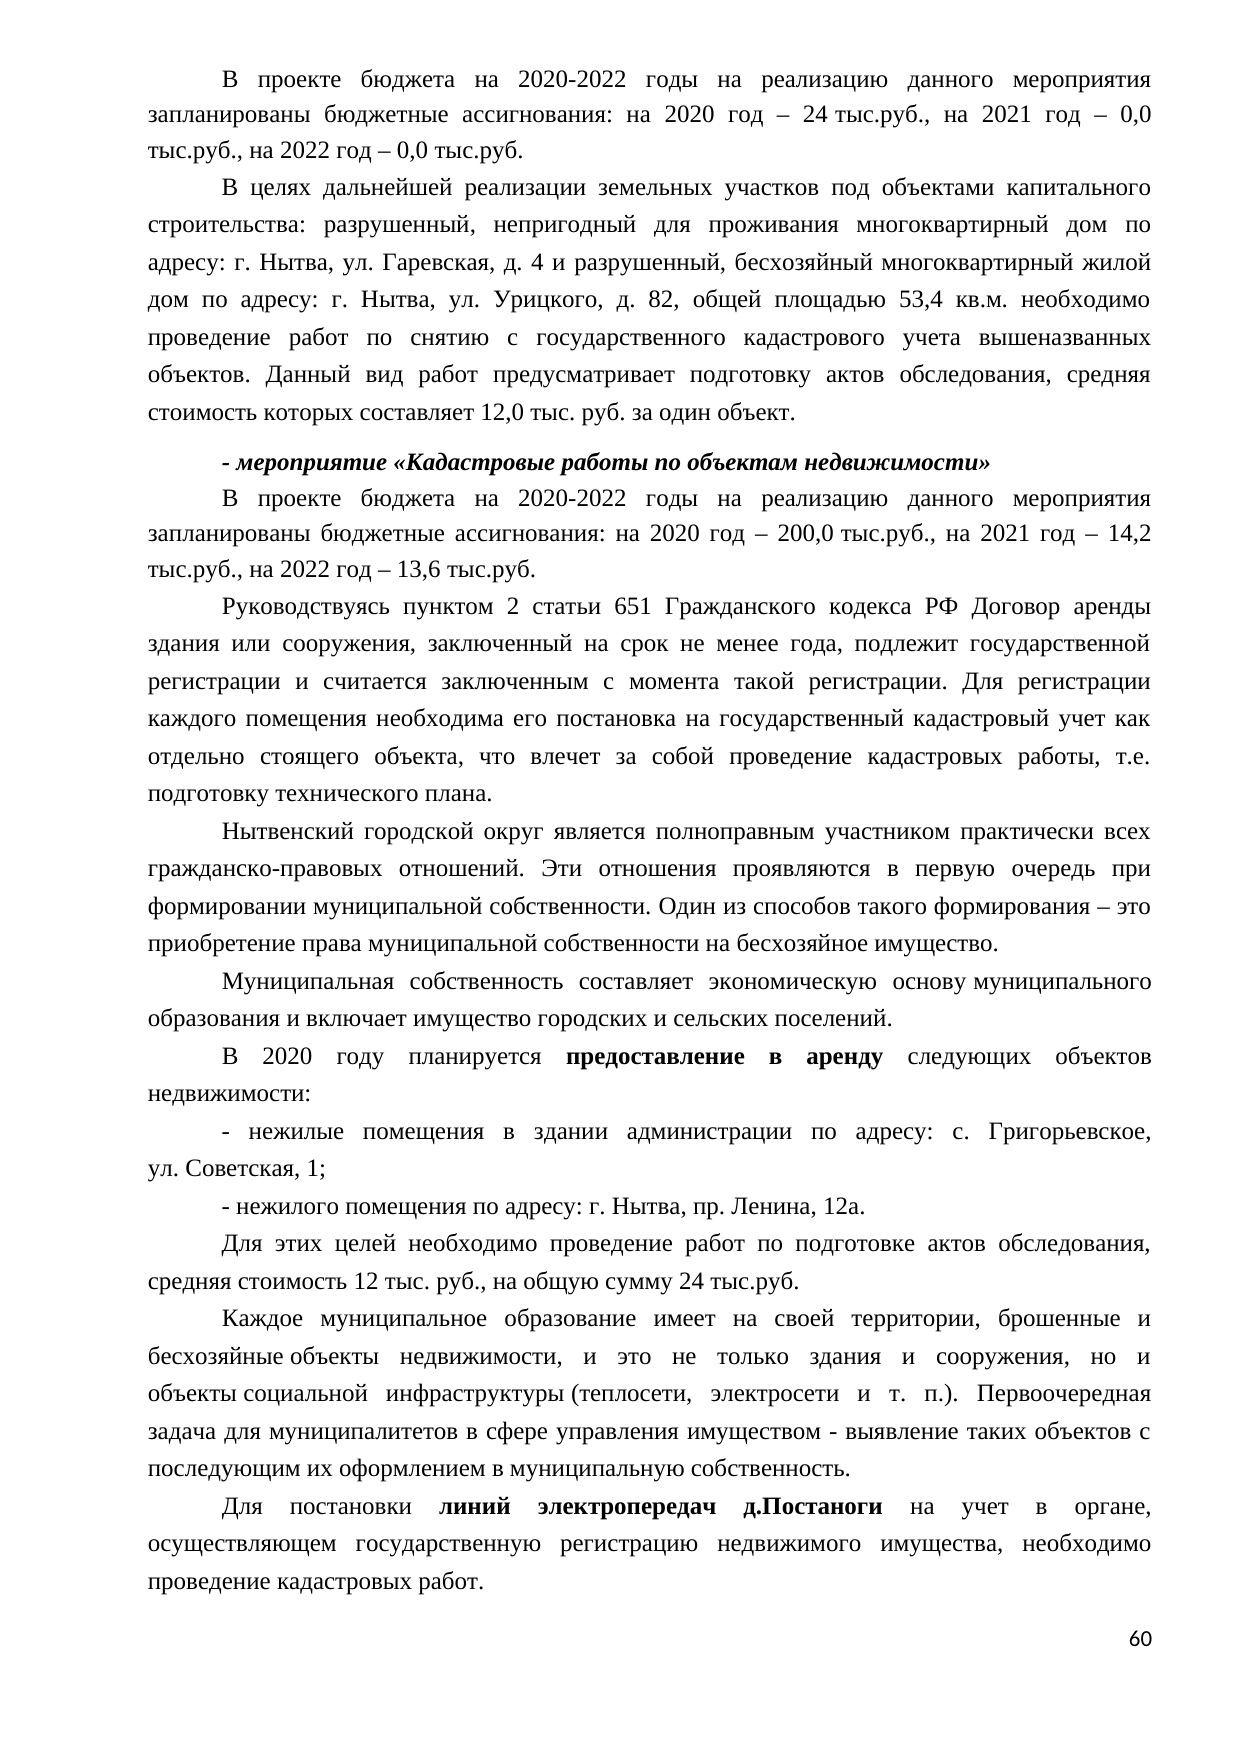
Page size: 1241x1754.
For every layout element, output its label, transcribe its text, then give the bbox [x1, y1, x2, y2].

text Каждое муниципальное образование имеет на своей территории, брошенные и бесхозяйные объекты недвижимости, и это не только здания и сооружения, но и объекты социальной инфраструктуры (теплосети, электросети и т. п.). Первоочередная задача для муниципалитетов в сфере управления имуществом - выявление таких объектов с последующим их оформлением в муниципальную собственность. [148, 1297, 1152, 1484]
text Муниципальная собственность составляет экономическую основу муниципального образования и включает имущество городских и сельских поселений. [148, 959, 1152, 1034]
text В целях дальнейшей реализации земельных участков под объектами капитального строительства: разрушенный, непригодный для проживания многоквартирный дом по адресу: г. Нытва, ул. Гаревская, д. 4 и разрушенный, бесхозяйный многоквартирный жилой дом по адресу: г. Нытва, ул. Урицкого, д. 82, общей площадью 53,4 кв.м. необходимо проведение работ по снятию с государственного кадастрового учета вышеназванных объектов. Данный вид работ предусматривает подготовку актов обследования, средняя стоимость которых составляет 12,0 тыс. руб. за один объект. [148, 165, 1152, 428]
list В 2020 году планируется предоставление в аренду следующих объектов недвижимости: [148, 1034, 1152, 1109]
list Для этих целей необходимо проведение работ по подготовке актов обследования, средняя стоимость 12 тыс. руб., на общую сумму 24 тыс.руб. [148, 1222, 1152, 1297]
text В проекте бюджета на 2020-2022 годы на реализацию данного мероприятия запланированы бюджетные ассигнования: на 2020 год – 200,0 тыс.руб., на 2021 год – 14,2 тыс.руб., на 2022 год – 13,6 тыс.руб. [148, 478, 1152, 584]
text Руководствуясь пунктом 2 статьи 651 Гражданского кодекса РФ Договор аренды здания или сооружения, заключенный на срок не менее года, подлежит государственной регистрации и считается заключенным с момента такой регистрации. Для регистрации каждого помещения необходима его постановка на государственный кадастровый учет как отдельно стоящего объекта, что влечет за собой проведение кадастровых работы, т.е. подготовку технического плана. [148, 584, 1152, 809]
text В проекте бюджета на 2020-2022 годы на реализацию данного мероприятия запланированы бюджетные ассигнования: на 2020 год – 24 тыс.руб., на 2021 год – 0,0 тыс.руб., на 2022 год – 0,0 тыс.руб. [148, 59, 1152, 165]
list - нежилого помещения по адресу: г. Нытва, пр. Ленина, 12а. [148, 1184, 1152, 1222]
text Нытвенский городской округ является полноправным участником практически всех гражданско-правовых отношений. Эти отношения проявляются в первую очередь при формировании муниципальной собственности. Один из способов такого формирования – это приобретение права муниципальной собственности на бесхозяйное имущество. [148, 809, 1152, 959]
list - нежилые помещения в здании администрации по адресу: с. Григорьевское, ул. Советская, 1; [148, 1109, 1152, 1184]
text Для постановки линий электропередач д.Постаноги на учет в органе, осуществляющем государственную регистрацию недвижимого имущества, необходимо проведение кадастровых работ. [148, 1484, 1152, 1597]
text - мероприятие «Кадастровые работы по объектам недвижимости» [148, 440, 1152, 478]
